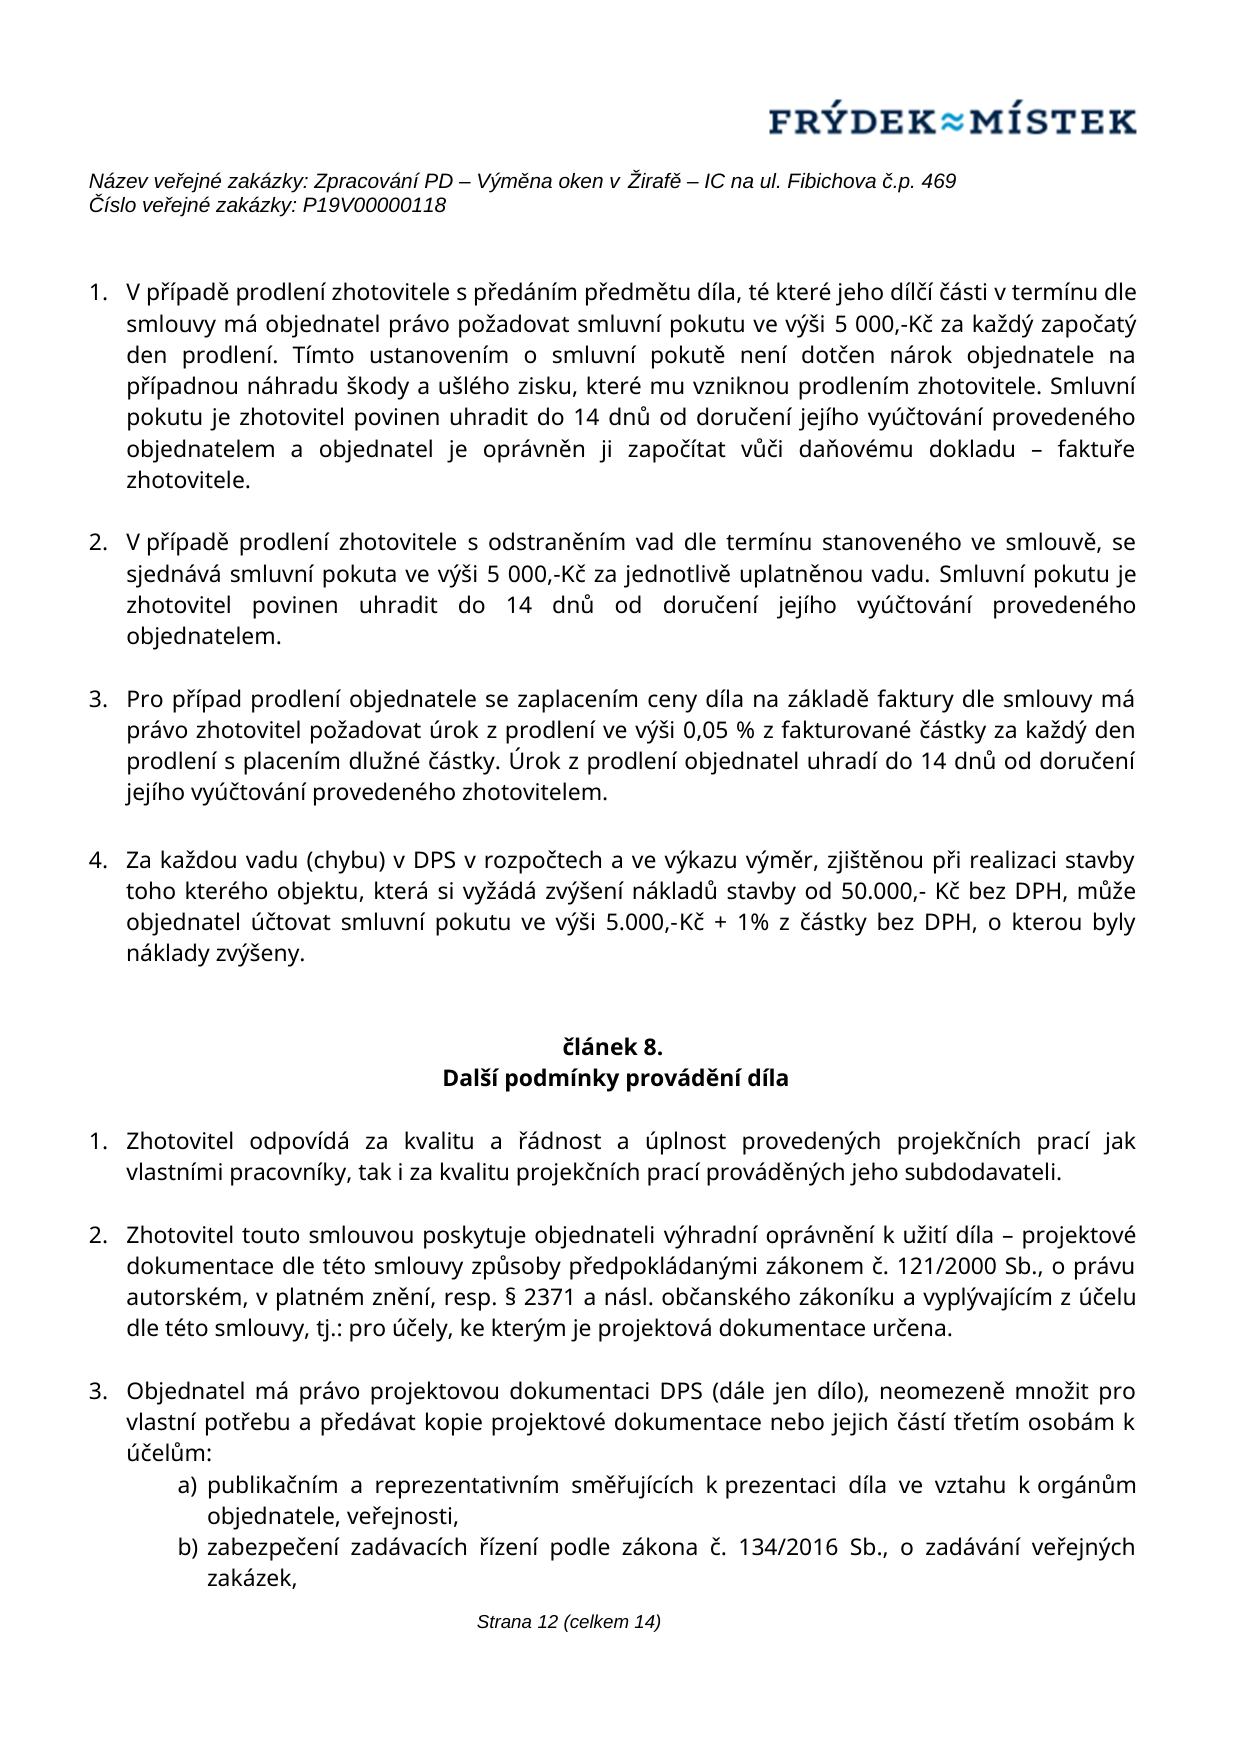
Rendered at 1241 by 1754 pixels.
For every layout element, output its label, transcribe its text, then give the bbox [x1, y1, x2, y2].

list zabezpečení zadávacích řízení podle zákona č. 134/2016 Sb., o zadávání veřejných zakázek, [177, 1531, 1137, 1593]
list V případě prodlení zhotovitele s odstraněním vad dle termínu stanoveného ve smlouvě, se sjednává smluvní pokuta ve výši 5 000,-Kč za jednotlivě uplatněnou vadu. Smluvní pokutu je zhotovitel povinen uhradit do 14 dnů od doručení jejího vyúčtování provedeného objednatelem. [89, 526, 1137, 651]
list Pro případ prodlení objednatele se zaplacením ceny díla na základě faktury dle smlouvy má právo zhotovitel požadovat úrok z prodlení ve výši 0,05 % z fakturované částky za každý den prodlení s placením dlužné částky. Úrok z prodlení objednatel uhradí do 14 dnů od doručení jejího vyúčtování provedeného zhotovitelem. [89, 683, 1137, 808]
list Zhotovitel odpovídá za kvalitu a řádnost a úplnost provedených projekčních prací jak vlastními pracovníky, tak i za kvalitu projekčních prací prováděných jeho subdodavateli. [89, 1125, 1137, 1187]
text Další podmínky provádění díla [89, 1062, 1137, 1093]
list publikačním a reprezentativním směřujících k prezentaci díla ve vztahu k orgánům objednatele, veřejnosti, [177, 1468, 1137, 1531]
text článek 8. [89, 1031, 1137, 1062]
picture [768, 73, 1138, 170]
list Objednatel má právo projektovou dokumentaci DPS (dále jen dílo), neomezeně množit pro vlastní potřebu a předávat kopie projektové dokumentace nebo jejich částí třetím osobám k účelům: [89, 1375, 1137, 1468]
list Za každou vadu (chybu) v DPS v rozpočtech a ve výkazu výměr, zjištěnou při realizaci stavby toho kterého objektu, která si vyžádá zvýšení nákladů stavby od 50.000,- Kč bez DPH, může objednatel účtovat smluvní pokutu ve výši 5.000,-Kč + 1% z částky bez DPH, o kterou byly náklady zvýšeny. [89, 843, 1137, 968]
list V případě prodlení zhotovitele s předáním předmětu díla, té které jeho dílčí části v termínu dle smlouvy má objednatel právo požadovat smluvní pokutu ve výši 5 000,-Kč za každý započatý den prodlení. Tímto ustanovením o smluvní pokutě není dotčen nárok objednatele na případnou náhradu škody a ušlého zisku, které mu vzniknou prodlením zhotovitele. Smluvní pokutu je zhotovitel povinen uhradit do 14 dnů od doručení jejího vyúčtování provedeného objednatelem a objednatel je oprávněn ji započítat vůči daňovému dokladu – faktuře zhotovitele. [89, 276, 1137, 495]
list Zhotovitel touto smlouvou poskytuje objednateli výhradní oprávnění k užití díla – projektové dokumentace dle této smlouvy způsoby předpokládanými zákonem č. 121/2000 Sb., o právu autorském, v platném znění, resp. § 2371 a násl. občanského zákoníku a vyplývajícím z účelu dle této smlouvy, tj.: pro účely, ke kterým je projektová dokumentace určena. [89, 1218, 1137, 1343]
